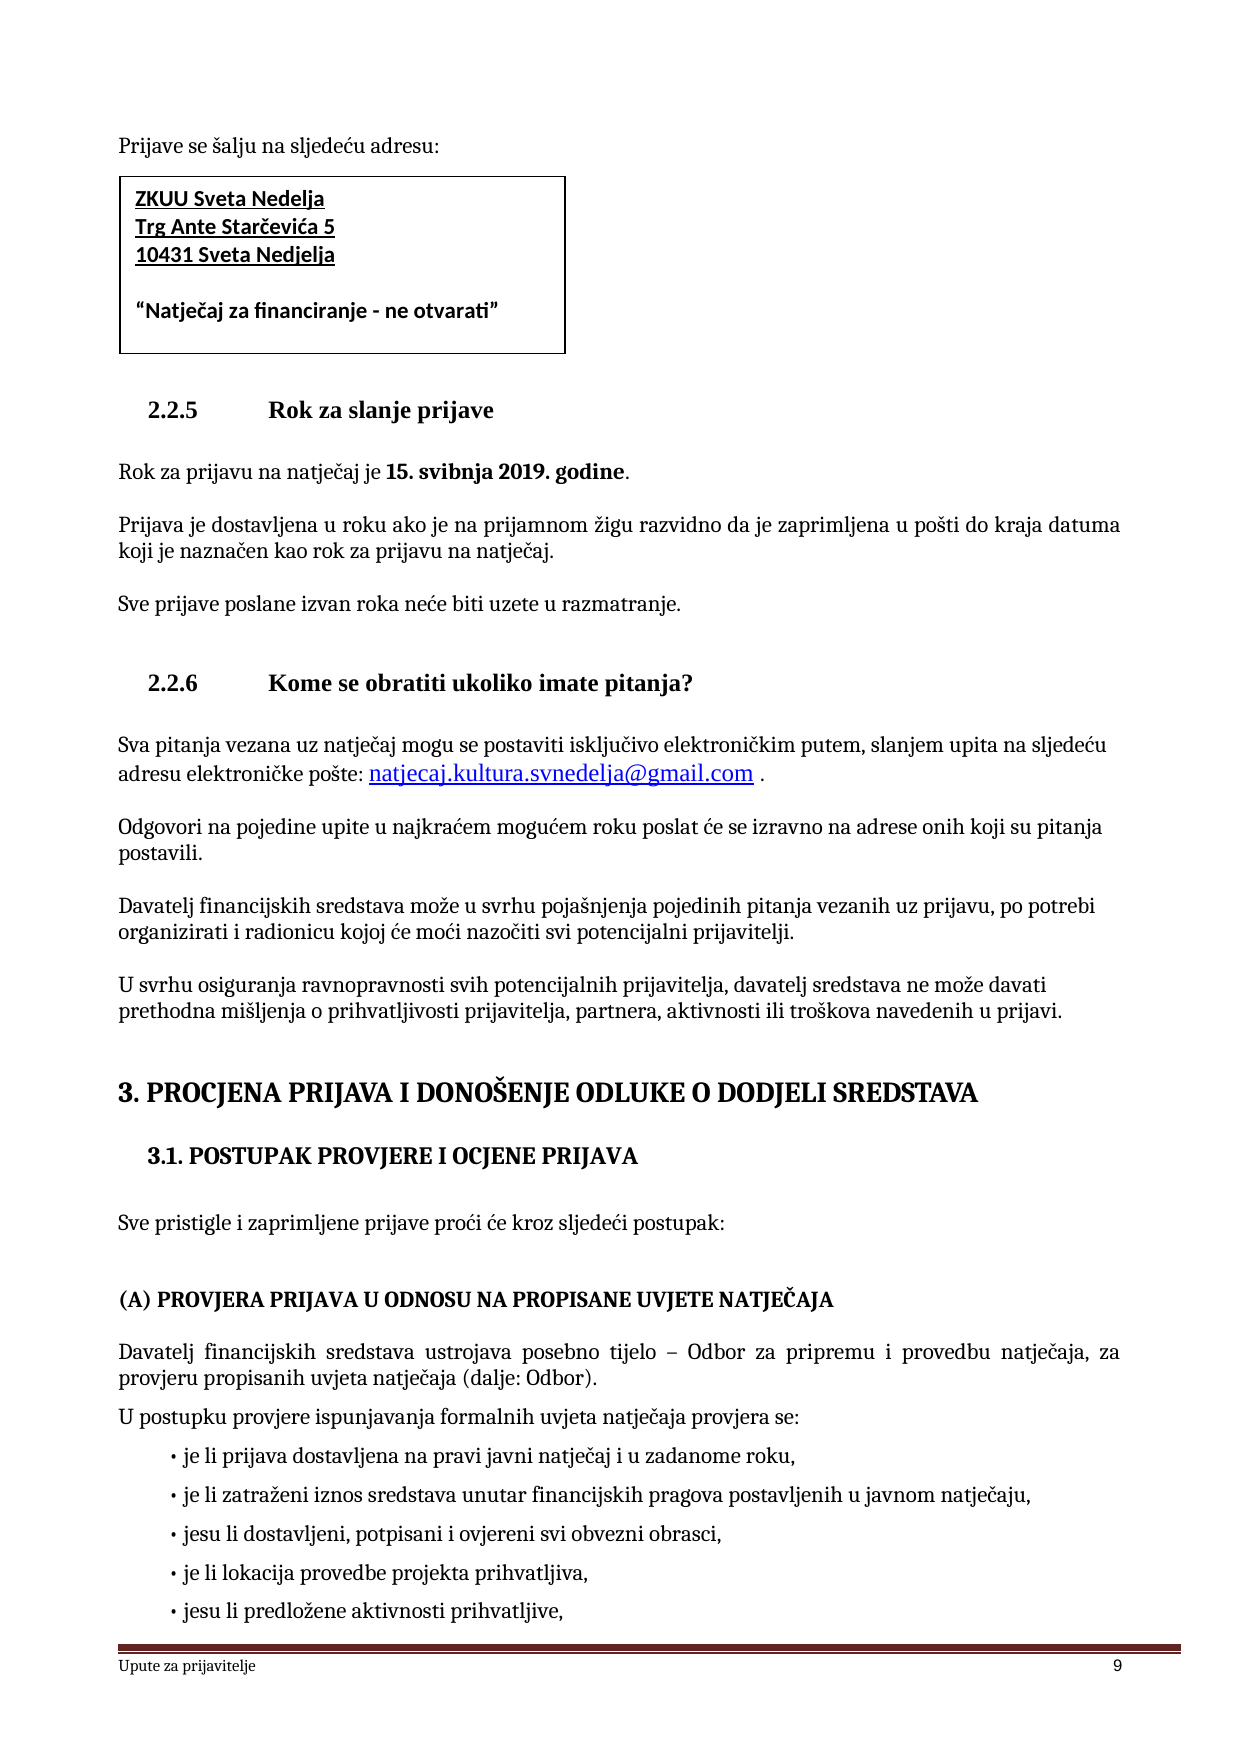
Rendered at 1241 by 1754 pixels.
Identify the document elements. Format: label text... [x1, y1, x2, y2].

text Sve pristigle i zaprimljene prijave proći će kroz sljedeći postupak: [118, 1209, 1122, 1236]
text Prijava je dostavljena u roku ako je na prijamnom žigu razvidno da je zaprimljena u pošti do kraja datuma koji je naznačen kao rok za prijavu na natječaj. [118, 511, 1122, 564]
text • je li prijava dostavljena na pravi javni natječaj i u zadanome roku, [168, 1443, 1122, 1469]
text Sve prijave poslane izvan roka neće biti uzete u razmatranje. [118, 590, 1122, 617]
subtitle 3. PROCJENA PRIJAVA I DONOŠENJE ODLUKE O DODJELI SREDSTAVA [118, 1076, 1122, 1109]
text • je li zatraženi iznos sredstava unutar financijskih pragova postavljenih u javnom natječaju, [168, 1482, 1122, 1508]
text Odgovori na pojedine upite u najkraćem mogućem roku poslat će se izravno na adrese onih koji su pitanja postavili. [118, 814, 1122, 866]
text Davatelj financijskih sredstava ustrojava posebno tijelo – Odbor za pripremu i provedbu natječaja, za provjeru propisanih uvjeta natječaja (dalje: Odbor). [118, 1339, 1122, 1391]
text • jesu li predložene aktivnosti prihvatljive, [168, 1598, 1122, 1624]
subtitle 2.2.6 Kome se obratiti ukoliko imate pitanja? [118, 668, 1122, 697]
text Rok za prijavu na natječaj je 15. svibnja 2019. godine. [118, 459, 1122, 485]
text Prijave se šalju na sljedeću adresu: [118, 133, 1122, 159]
text • je li lokacija provedbe projekta prihvatljiva, [168, 1559, 1122, 1586]
subtitle 2.2.5 Rok za slanje prijave [118, 395, 1122, 424]
subtitle 3.1. POSTUPAK PROVJERE I OCJENE PRIJAVA [118, 1142, 1122, 1171]
text • jesu li dostavljeni, potpisani i ovjereni svi obvezni obrasci, [168, 1520, 1122, 1547]
text U postupku provjere ispunjavanja formalnih uvjeta natječaja provjera se: [118, 1404, 1122, 1430]
text Davatelj financijskih sredstava može u svrhu pojašnjenja pojedinih pitanja vezanih uz prijavu, po potrebi organizirati i radionicu kojoj će moći nazočiti svi potencijalni prijavitelji. [118, 893, 1122, 945]
text Sva pitanja vezana uz natječaj mogu se postaviti isključivo elektroničkim putem, slanjem upita na sljedeću adresu elektroničke pošte: natjecaj.kultura.svnedelja@gmail.com . [118, 732, 1122, 787]
text U svrhu osiguranja ravnopravnosti svih potencijalnih prijavitelja, davatelj sredstava ne može davati prethodna mišljenja o prihvatljivosti prijavitelja, partnera, aktivnosti ili troškova navedenih u prijavi. [118, 972, 1122, 1024]
text (A) PROVJERA PRIJAVA U ODNOSU NA PROPISANE UVJETE NATJEČAJA [118, 1287, 1122, 1314]
